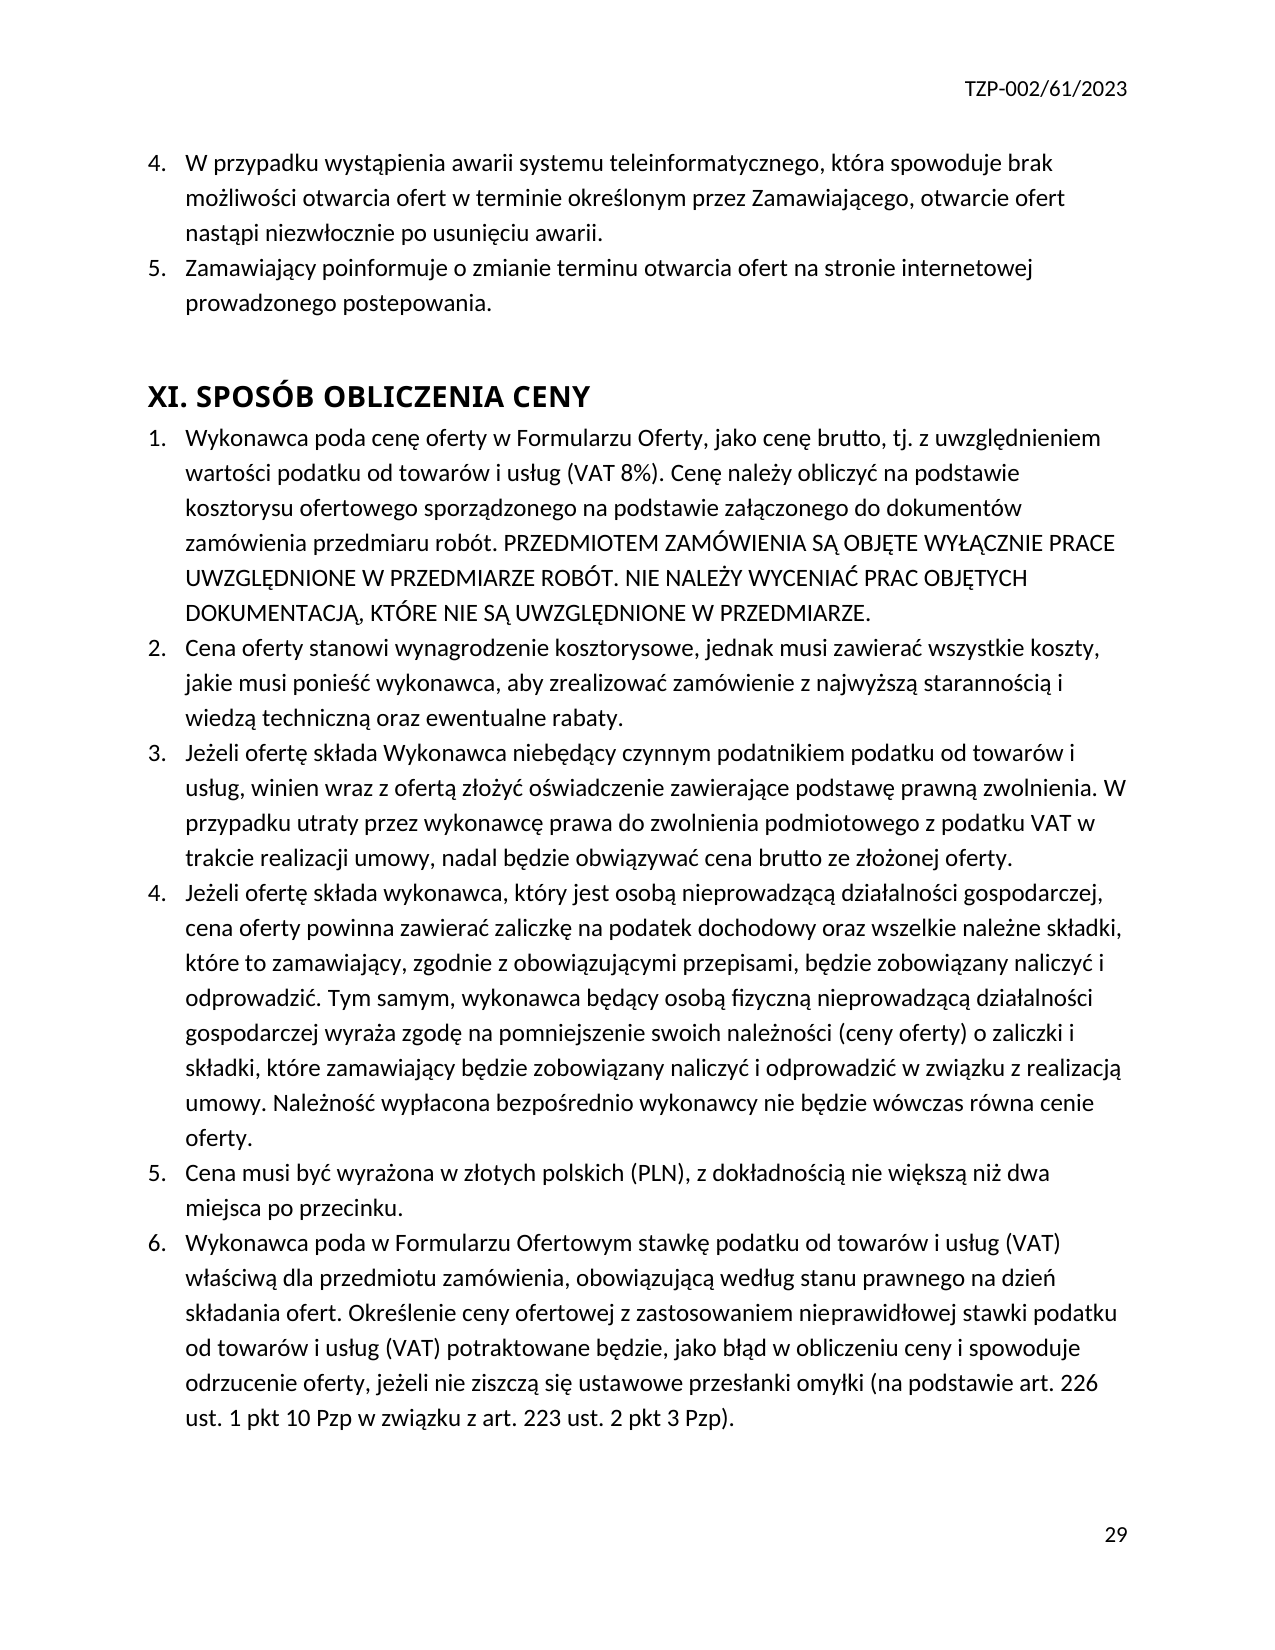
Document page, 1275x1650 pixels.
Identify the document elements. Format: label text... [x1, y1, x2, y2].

list Cena oferty stanowi wynagrodzenie kosztorysowe, jednak musi zawierać wszystkie koszty, jakie musi ponieść wykonawca, aby zrealizować zamówienie z najwyższą starannością i wiedzą techniczną oraz ewentualne rabaty. [148, 633, 1127, 733]
list Jeżeli ofertę składa wykonawca, który jest osobą nieprowadzącą działalności gospodarczej, cena oferty powinna zawierać zaliczkę na podatek dochodowy oraz wszelkie należne składki, które to zamawiający, zgodnie z obowiązującymi przepisami, będzie zobowiązany naliczyć i odprowadzić. Tym samym, wykonawca będący osobą fizyczną nieprowadzącą działalności gospodarczej wyraża zgodę na pomniejszenie swoich należności (ceny oferty) o zaliczki i składki, które zamawiający będzie zobowiązany naliczyć i odprowadzić w związku z realizacją umowy. Należność wypłacona bezpośrednio wykonawcy nie będzie wówczas równa cenie oferty. [148, 878, 1127, 1153]
list Cena musi być wyrażona w złotych polskich (PLN), z dokładnością nie większą niż dwa miejsca po przecinku. [148, 1158, 1127, 1223]
list W przypadku wystąpienia awarii systemu teleinformatycznego, która spowoduje brak możliwości otwarcia ofert w terminie określonym przez Zamawiającego, otwarcie ofert nastąpi niezwłocznie po usunięciu awarii. [148, 148, 1127, 248]
list Zamawiający poinformuje o zmianie terminu otwarcia ofert na stronie internetowej prowadzonego postepowania. [148, 253, 1127, 318]
list Jeżeli ofertę składa Wykonawca niebędący czynnym podatnikiem podatku od towarów i usług, winien wraz z ofertą złożyć oświadczenie zawierające podstawę prawną zwolnienia. W przypadku utraty przez wykonawcę prawa do zwolnienia podmiotowego z podatku VAT w trakcie realizacji umowy, nadal będzie obwiązywać cena brutto ze złożonej oferty. [148, 738, 1127, 873]
list Wykonawca poda w Formularzu Ofertowym stawkę podatku od towarów i usług (VAT) właściwą dla przedmiotu zamówienia, obowiązującą według stanu prawnego na dzień składania ofert. Określenie ceny ofertowej z zastosowaniem nieprawidłowej stawki podatku od towarów i usług (VAT) potraktowane będzie, jako błąd w obliczeniu ceny i spowoduje odrzucenie oferty, jeżeli nie ziszczą się ustawowe przesłanki omyłki (na podstawie art. 226 ust. 1 pkt 10 Pzp w związku z art. 223 ust. 2 pkt 3 Pzp). [148, 1228, 1127, 1433]
subtitle XI. Sposób obliczenia ceny [148, 377, 1127, 416]
list Wykonawca poda cenę oferty w Formularzu Oferty, jako cenę brutto, tj. z uwzględnieniem wartości podatku od towarów i usług (VAT 8%). Cenę należy obliczyć na podstawie kosztorysu ofertowego sporządzonego na podstawie załączonego do dokumentów zamówienia przedmiaru robót. PRZEDMIOTEM ZAMÓWIENIA SĄ OBJĘTE WYŁĄCZNIE PRACE UWZGLĘDNIONE W PRZEDMIARZE ROBÓT. NIE NALEŻY WYCENIAĆ PRAC OBJĘTYCH DOKUMENTACJĄ, KTÓRE NIE SĄ UWZGLĘDNIONE W PRZEDMIARZE. [148, 423, 1127, 628]
